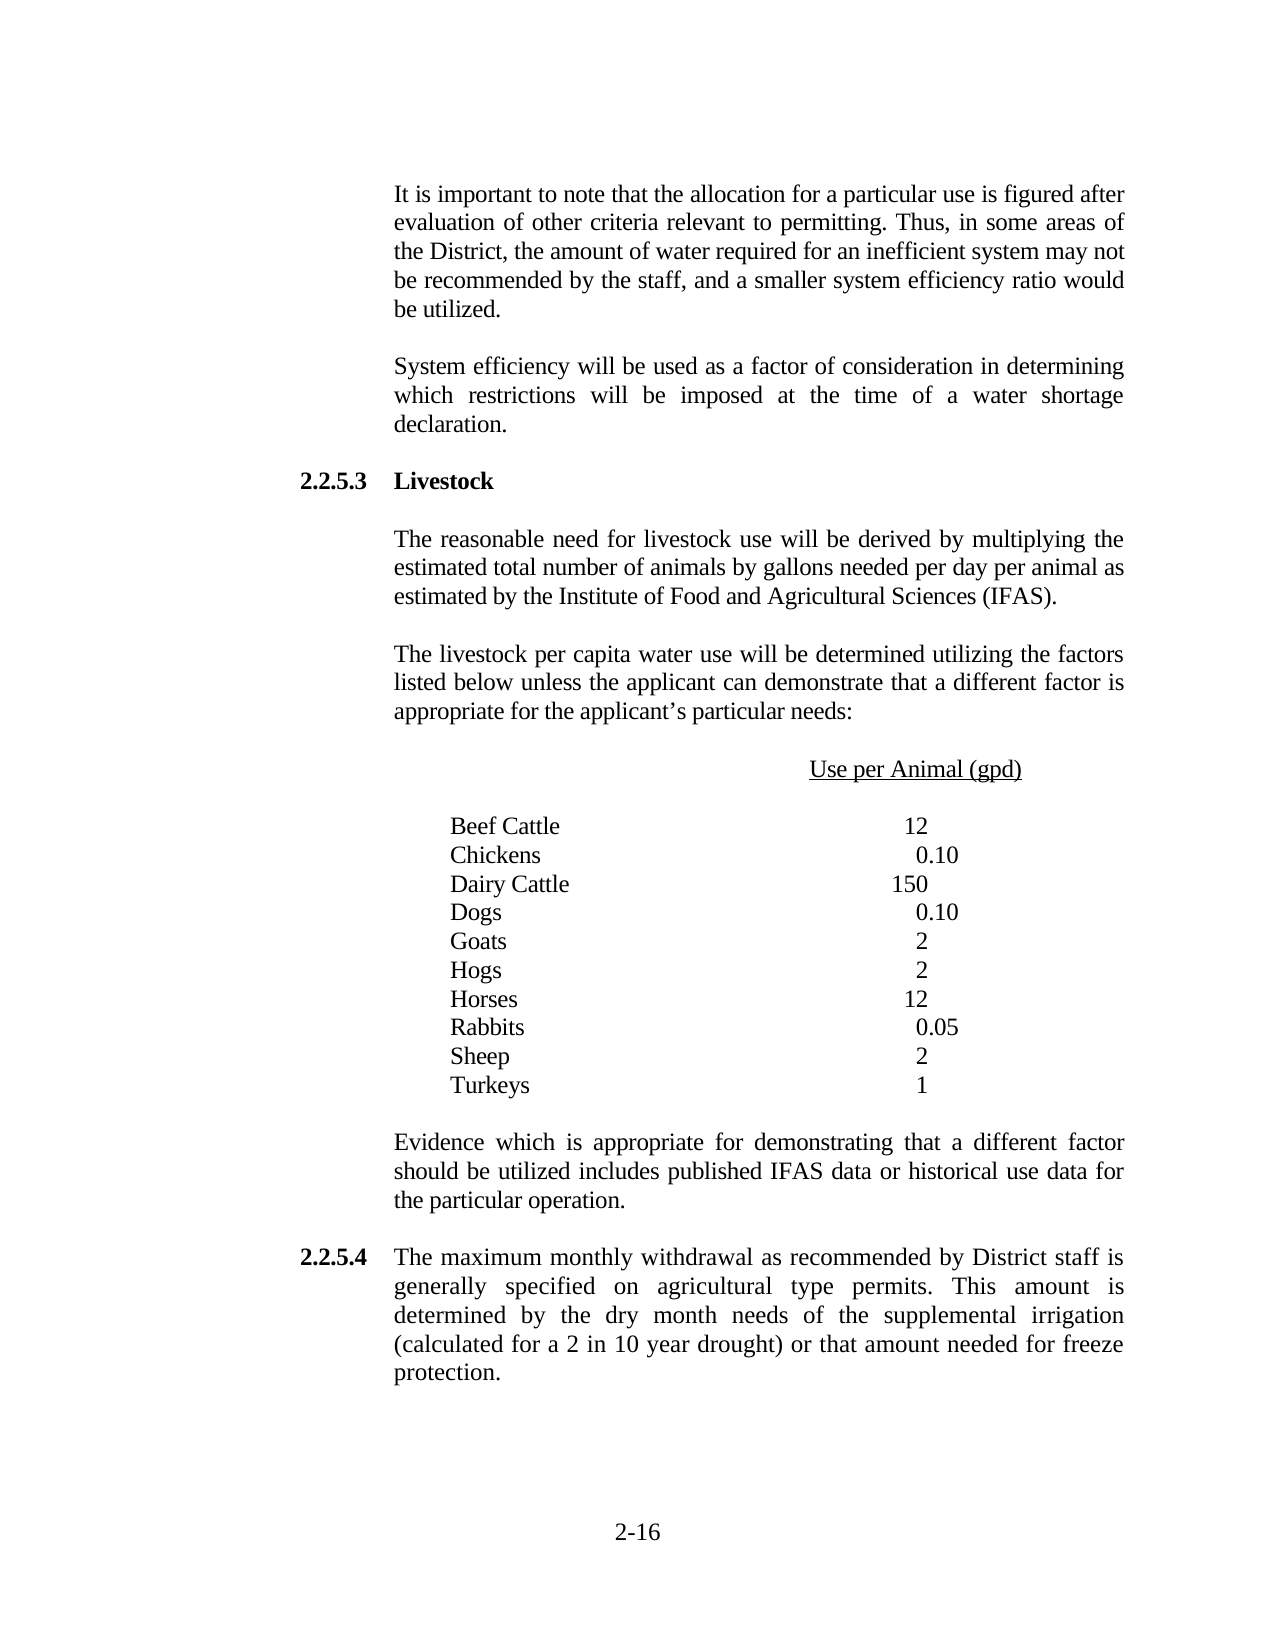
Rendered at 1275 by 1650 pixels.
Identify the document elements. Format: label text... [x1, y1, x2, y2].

text 2.2.5.4 The maximum monthly withdrawal as recommended by District staff is generally specified on agricultural type permits. This amount is determined by the dry month needs of the supplemental irrigation (calculated for a 2 in 10 year drought) or that amount needed for freeze protection. [300, 1242, 1125, 1386]
text Dairy Cattle 150 [150, 869, 1125, 897]
text Evidence which is appropriate for demonstrating that a different factor should be utilized includes published IFAS data or historical use data for the particular operation. [394, 1127, 1125, 1214]
text The livestock per capita water use will be determined utilizing the factors listed below unless the applicant can demonstrate that a different factor is appropriate for the applicant’s particular needs: [394, 639, 1125, 725]
text Use per Animal (gpd) [150, 754, 1125, 782]
text Dogs 0.10 [150, 897, 1125, 926]
text Turkeys 1 [150, 1070, 1125, 1099]
text It is important to note that the allocation for a particular use is figured after evaluation of other criteria relevant to permitting. Thus, in some areas of the District, the amount of water required for an inefficient system may not be recommended by the staff, and a smaller system efficiency ratio would be utilized. [150, 179, 1125, 322]
text Hogs 2 [150, 955, 1125, 984]
text Goats 2 [150, 926, 1125, 955]
text Horses 12 [150, 984, 1125, 1012]
text Sheep 2 [150, 1041, 1125, 1070]
text System efficiency will be used as a factor of consideration in determining which restrictions will be imposed at the time of a water shortage declaration. [150, 351, 1125, 437]
text The reasonable need for livestock use will be derived by multiplying the estimated total number of animals by gallons needed per day per animal as estimated by the Institute of Food and Agricultural Sciences (IFAS). [394, 524, 1125, 610]
text 2.2.5.3 Livestock [300, 466, 1125, 495]
text Beef Cattle 12 [150, 811, 1125, 840]
text Rabbits 0.05 [150, 1012, 1125, 1041]
text Chickens 0.10 [150, 840, 1125, 869]
